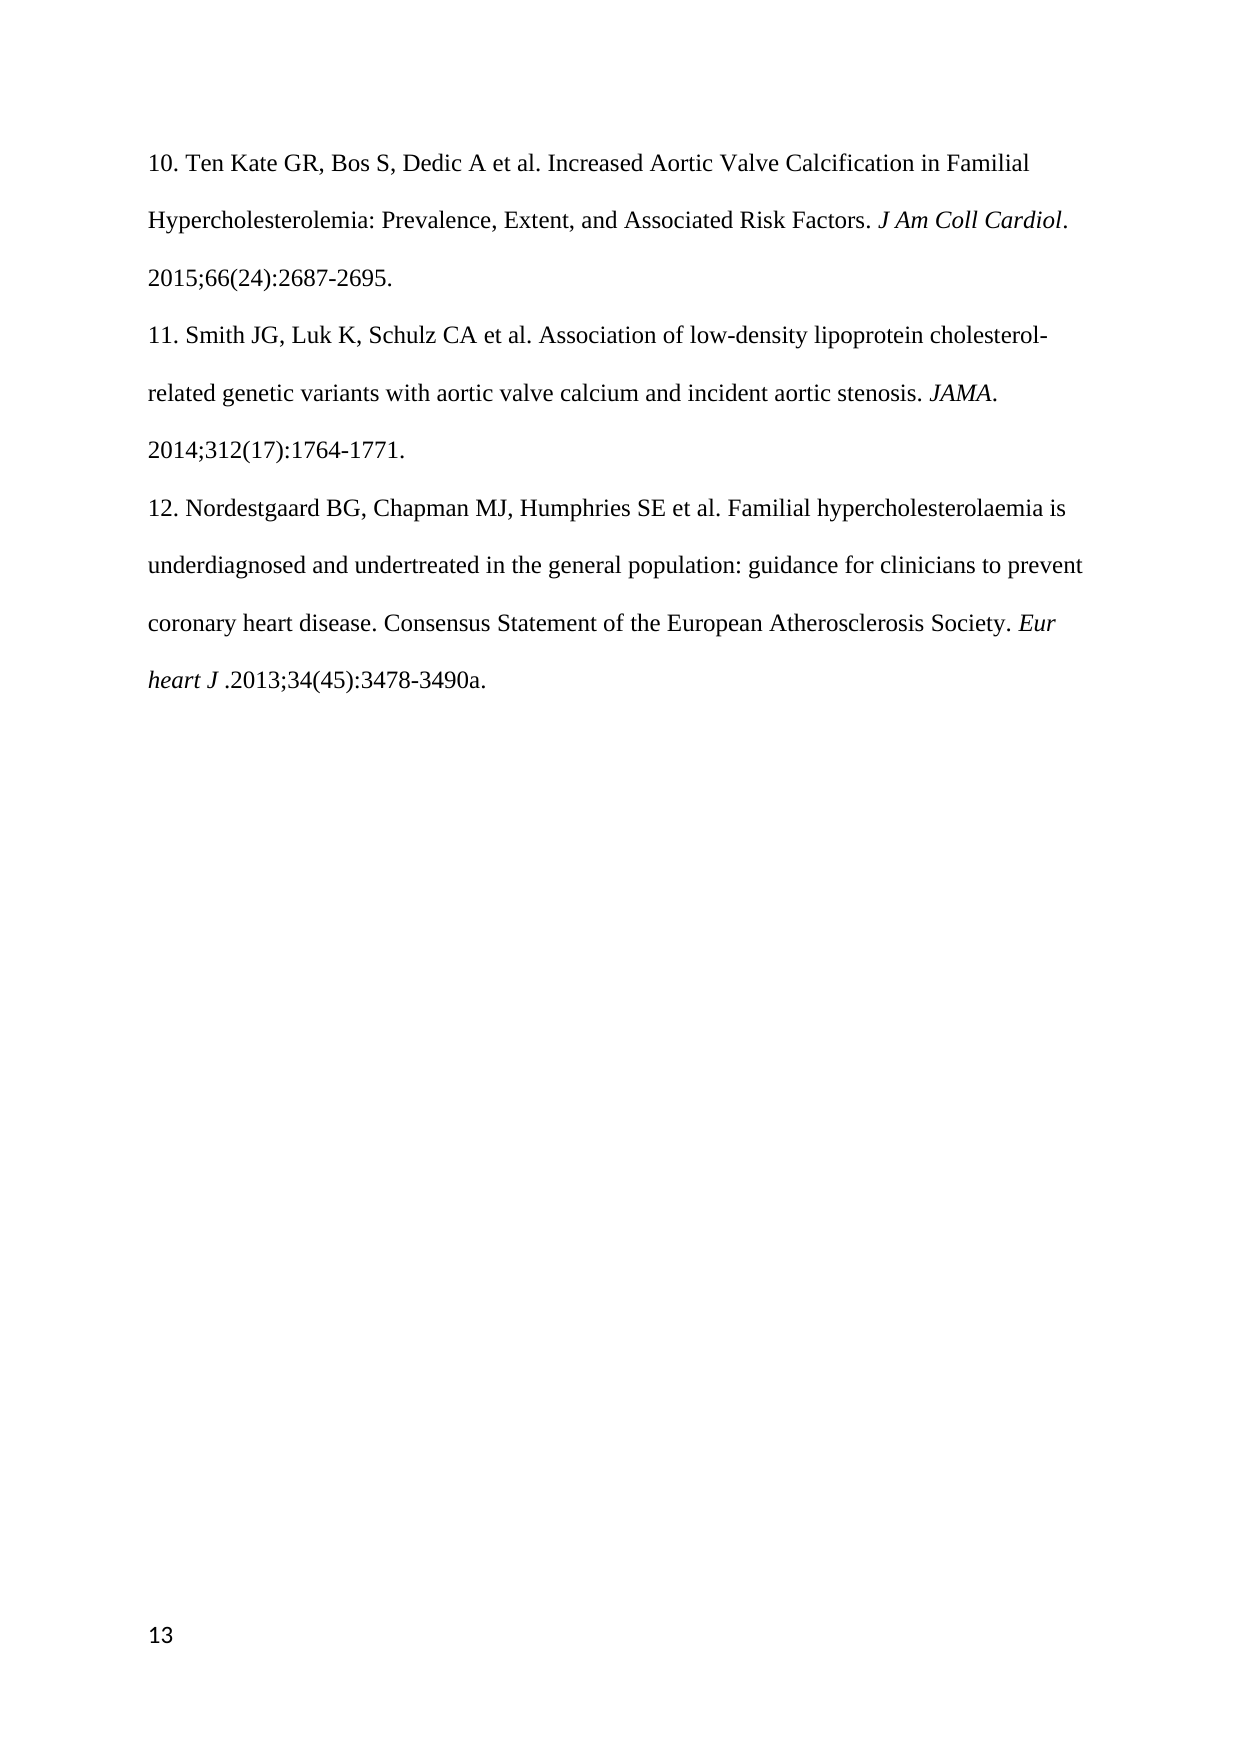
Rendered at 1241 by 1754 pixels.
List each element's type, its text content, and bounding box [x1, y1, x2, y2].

text 12. Nordestgaard BG, Chapman MJ, Humphries SE et al. Familial hypercholesterolaemia is underdiagnosed and undertreated in the general population: guidance for clinicians to prevent coronary heart disease. Consensus Statement of the European Atherosclerosis Society. Eur heart J .2013;34(45):3478-3490a. [148, 493, 1093, 694]
text 11. Smith JG, Luk K, Schulz CA et al. Association of low-density lipoprotein cholesterol-related genetic variants with aortic valve calcium and incident aortic stenosis. JAMA. 2014;312(17):1764-1771. [148, 320, 1093, 464]
text 10. Ten Kate GR, Bos S, Dedic A et al. Increased Aortic Valve Calcification in Familial Hypercholesterolemia: Prevalence, Extent, and Associated Risk Factors. J Am Coll Cardiol. 2015;66(24):2687-2695. [148, 148, 1093, 291]
